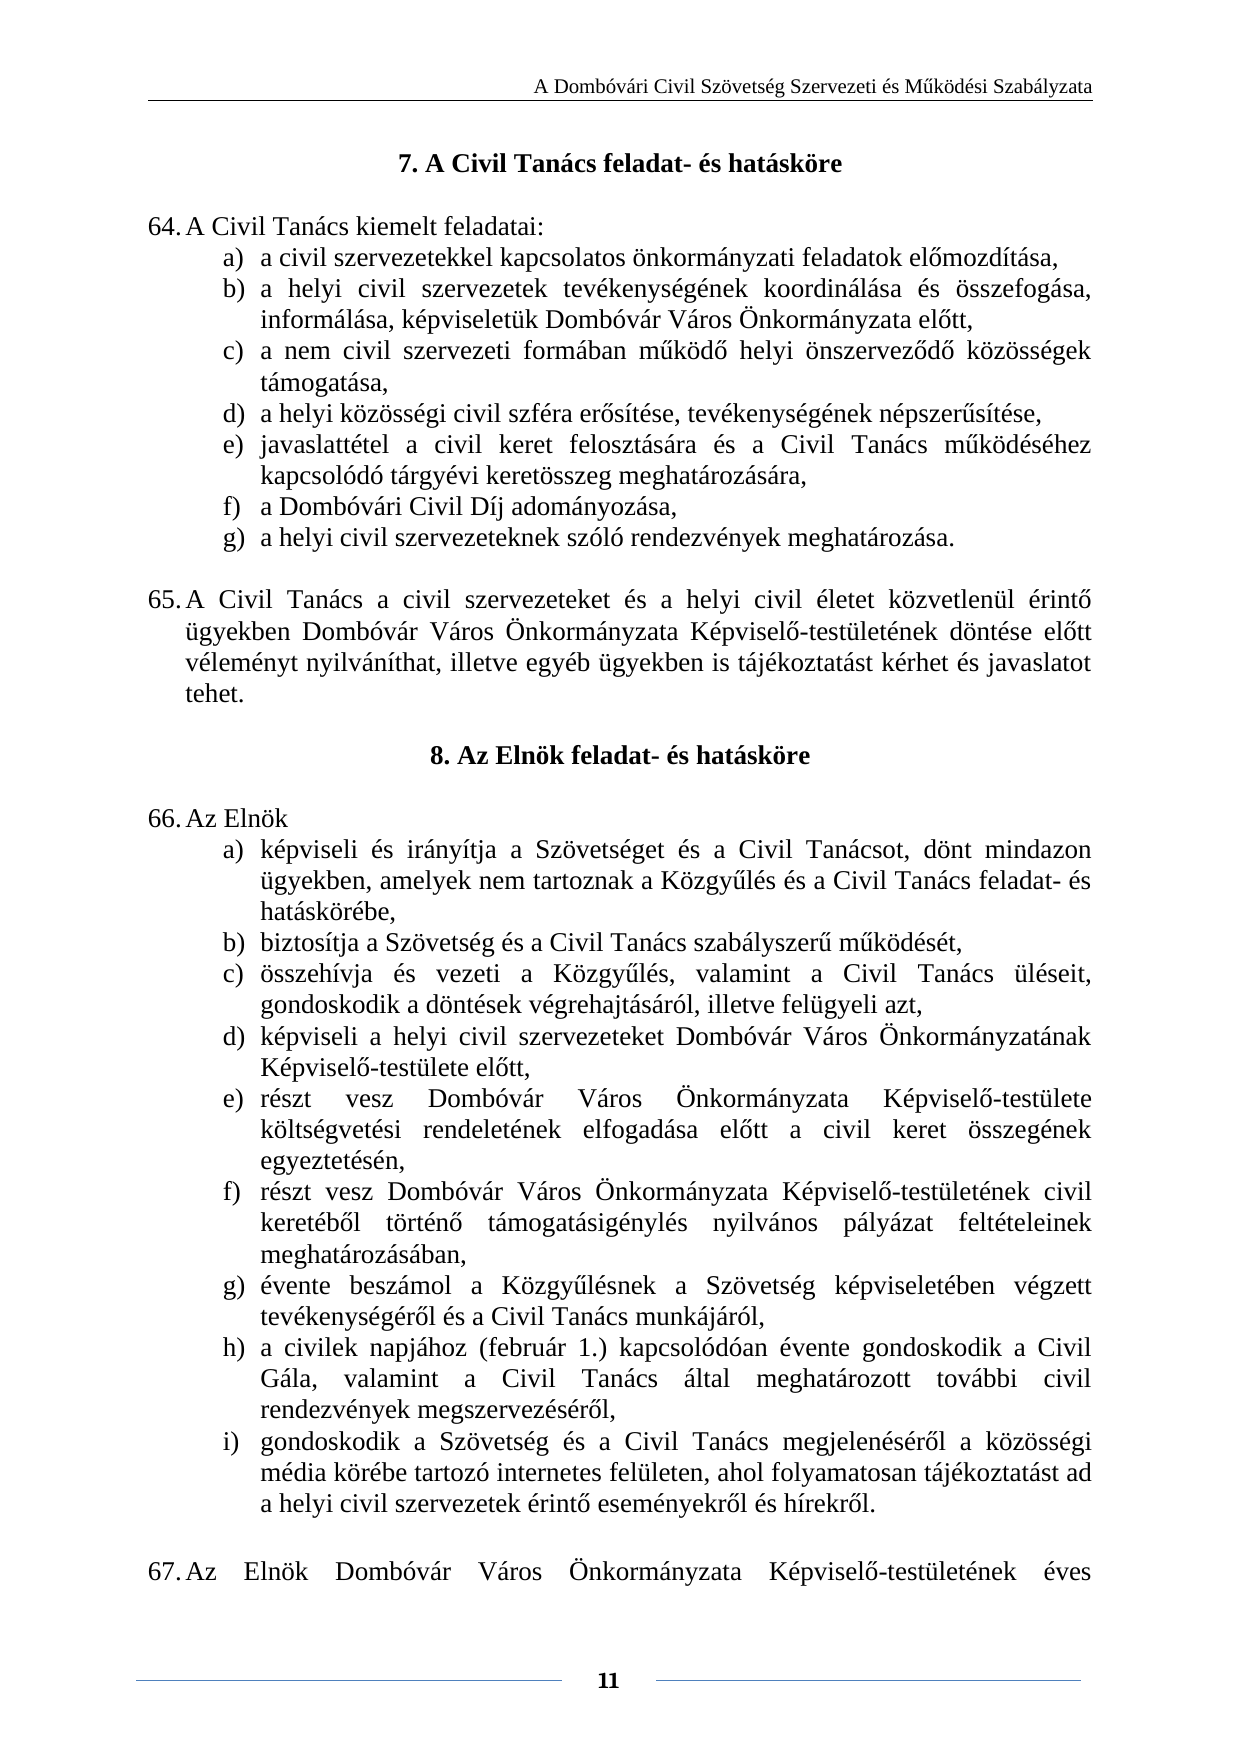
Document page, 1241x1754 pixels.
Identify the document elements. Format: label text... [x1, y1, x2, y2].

list képviseli és irányítja a Szövetséget és a Civil Tanácsot, dönt mindazon ügyekben, amelyek nem tartoznak a Közgyűlés és a Civil Tanács feladat- és hatáskörébe, [223, 833, 1093, 926]
list gondoskodik a Szövetség és a Civil Tanács megjelenéséről a közösségi média körébe tartozó internetes felületen, ahol folyamatosan tájékoztatást ad a helyi civil szervezetek érintő eseményekről és hírekről. [223, 1424, 1093, 1518]
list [148, 1555, 1093, 1587]
list a helyi civil szervezeteknek szóló rendezvények meghatározása. [223, 521, 1093, 552]
list a civilek napjához (február 1.) kapcsolódóan évente gondoskodik a Civil Gála, valamint a Civil Tanács által meghatározott további civil rendezvények megszervezéséről, [223, 1331, 1093, 1424]
list a helyi közösségi civil szféra erősítése, tevékenységének népszerűsítése, [223, 397, 1093, 428]
text 7. A Civil Tanács feladat- és hatásköre [148, 148, 1093, 179]
list Az Elnök [148, 802, 1093, 833]
list A Civil Tanács a civil szervezeteket és a helyi civil életet közvetlenül érintő ügyekben Dombóvár Város Önkormányzata Képviselő-testületének döntése előtt véleményt nyilváníthat, illetve egyéb ügyekben is tájékoztatást kérhet és javaslatot tehet. [148, 584, 1093, 708]
list összehívja és vezeti a Közgyűlés, valamint a Civil Tanács üléseit, gondoskodik a döntések végrehajtásáról, illetve felügyeli azt, [223, 957, 1093, 1020]
list biztosítja a Szövetség és a Civil Tanács szabályszerű működését, [223, 926, 1093, 957]
list évente beszámol a Közgyűlésnek a Szövetség képviseletében végzett tevékenységéről és a Civil Tanács munkájáról, [223, 1269, 1093, 1331]
list a helyi civil szervezetek tevékenységének koordinálása és összefogása, informálása, képviseletük Dombóvár Város Önkormányzata előtt, [223, 272, 1093, 334]
list a Dombóvári Civil Díj adományozása, [223, 490, 1093, 521]
list a civil szervezetekkel kapcsolatos önkormányzati feladatok előmozdítása, [223, 241, 1093, 272]
list részt vesz Dombóvár Város Önkormányzata Képviselő-testülete költségvetési rendeletének elfogadása előtt a civil keret összegének egyeztetésén, [223, 1082, 1093, 1175]
list javaslattétel a civil keret felosztására és a Civil Tanács működéséhez kapcsolódó tárgyévi keretösszeg meghatározására, [223, 428, 1093, 490]
text 8. Az Elnök feladat- és hatásköre [148, 739, 1093, 771]
list a nem civil szervezeti formában működő helyi önszerveződő közösségek támogatása, [223, 334, 1093, 397]
list A Civil Tanács kiemelt feladatai: [148, 210, 1093, 241]
list képviseli a helyi civil szervezeteket Dombóvár Város Önkormányzatának Képviselő-testülete előtt, [223, 1020, 1093, 1082]
list részt vesz Dombóvár Város Önkormányzata Képviselő-testületének civil keretéből történő támogatásigénylés nyilvános pályázat feltételeinek meghatározásában, [223, 1175, 1093, 1269]
